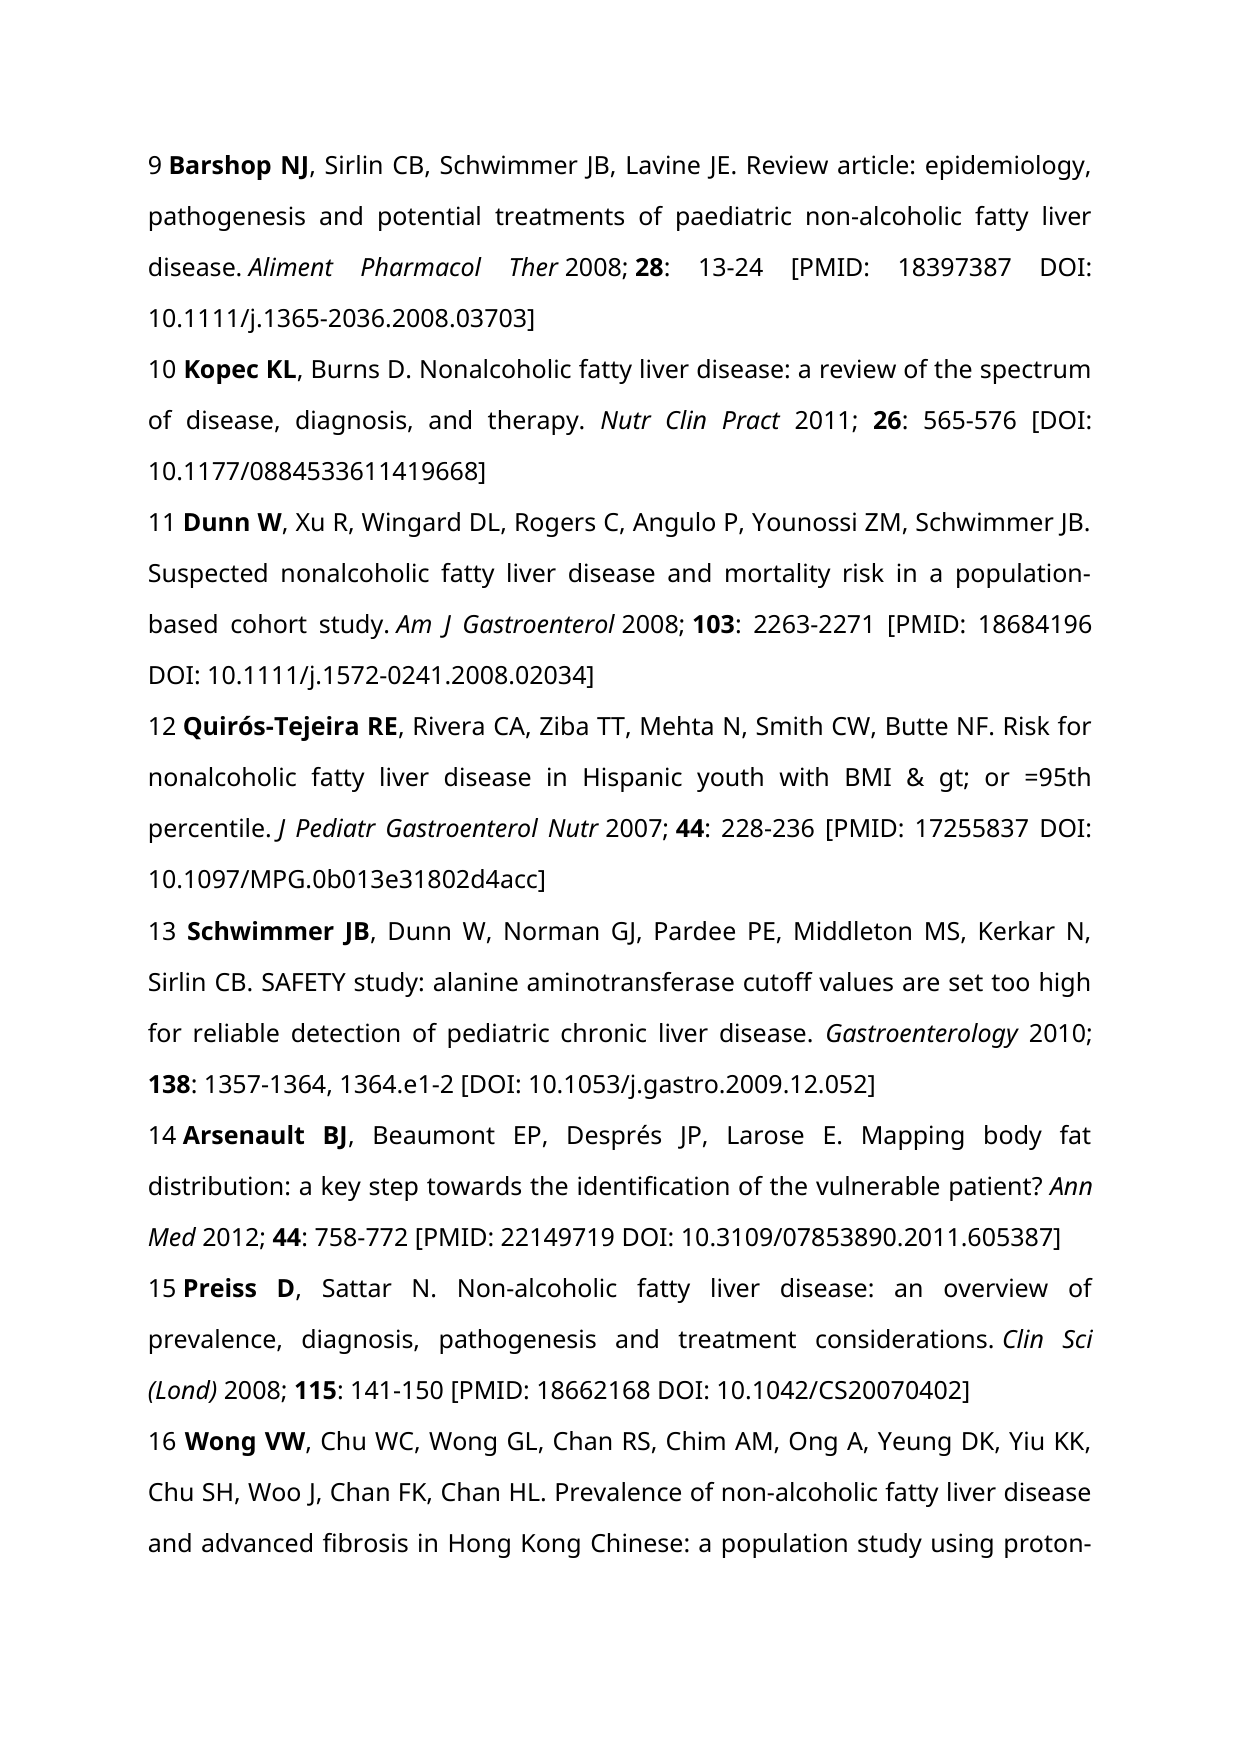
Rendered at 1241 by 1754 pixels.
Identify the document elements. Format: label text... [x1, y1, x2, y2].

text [148, 1424, 1093, 1560]
text 9 Barshop NJ, Sirlin CB, Schwimmer JB, Lavine JE. Review article: epidemiology, pathogenesis and potential treatments of paediatric non-alcoholic fatty liver disease. Aliment Pharmacol Ther 2008; 28: 13-24 [PMID: 18397387 DOI: 10.1111/j.1365-2036.2008.03703] [148, 148, 1093, 335]
text 11 Dunn W, Xu R, Wingard DL, Rogers C, Angulo P, Younossi ZM, Schwimmer JB. Suspected nonalcoholic fatty liver disease and mortality risk in a population-based cohort study. Am J Gastroenterol 2008; 103: 2263-2271 [PMID: 18684196 DOI: 10.1111/j.1572-0241.2008.02034] [148, 505, 1093, 692]
text 13 Schwimmer JB, Dunn W, Norman GJ, Pardee PE, Middleton MS, Kerkar N, Sirlin CB. SAFETY study: alanine aminotransferase cutoff values are set too high for reliable detection of pediatric chronic liver disease. Gastroenterology 2010; 138: 1357-1364, 1364.e1-2 [DOI: 10.1053/j.gastro.2009.12.052] [148, 913, 1093, 1100]
text 14 Arsenault BJ, Beaumont EP, Després JP, Larose E. Mapping body fat distribution: a key step towards the identification of the vulnerable patient? Ann Med 2012; 44: 758-772 [PMID: 22149719 DOI: 10.3109/07853890.2011.605387] [148, 1117, 1093, 1253]
text 12 Quirós-Tejeira RE, Rivera CA, Ziba TT, Mehta N, Smith CW, Butte NF. Risk for nonalcoholic fatty liver disease in Hispanic youth with BMI & gt; or =95th percentile. J Pediatr Gastroenterol Nutr 2007; 44: 228-236 [PMID: 17255837 DOI: 10.1097/MPG.0b013e31802d4acc] [148, 709, 1093, 896]
text 10 Kopec KL, Burns D. Nonalcoholic fatty liver disease: a review of the spectrum of disease, diagnosis, and therapy. Nutr Clin Pract 2011; 26: 565-576 [DOI: 10.1177/0884533611419668] [148, 352, 1093, 488]
text 15 Preiss D, Sattar N. Non-alcoholic fatty liver disease: an overview of prevalence, diagnosis, pathogenesis and treatment considerations. Clin Sci (Lond) 2008; 115: 141-150 [PMID: 18662168 DOI: 10.1042/CS20070402] [148, 1271, 1093, 1407]
